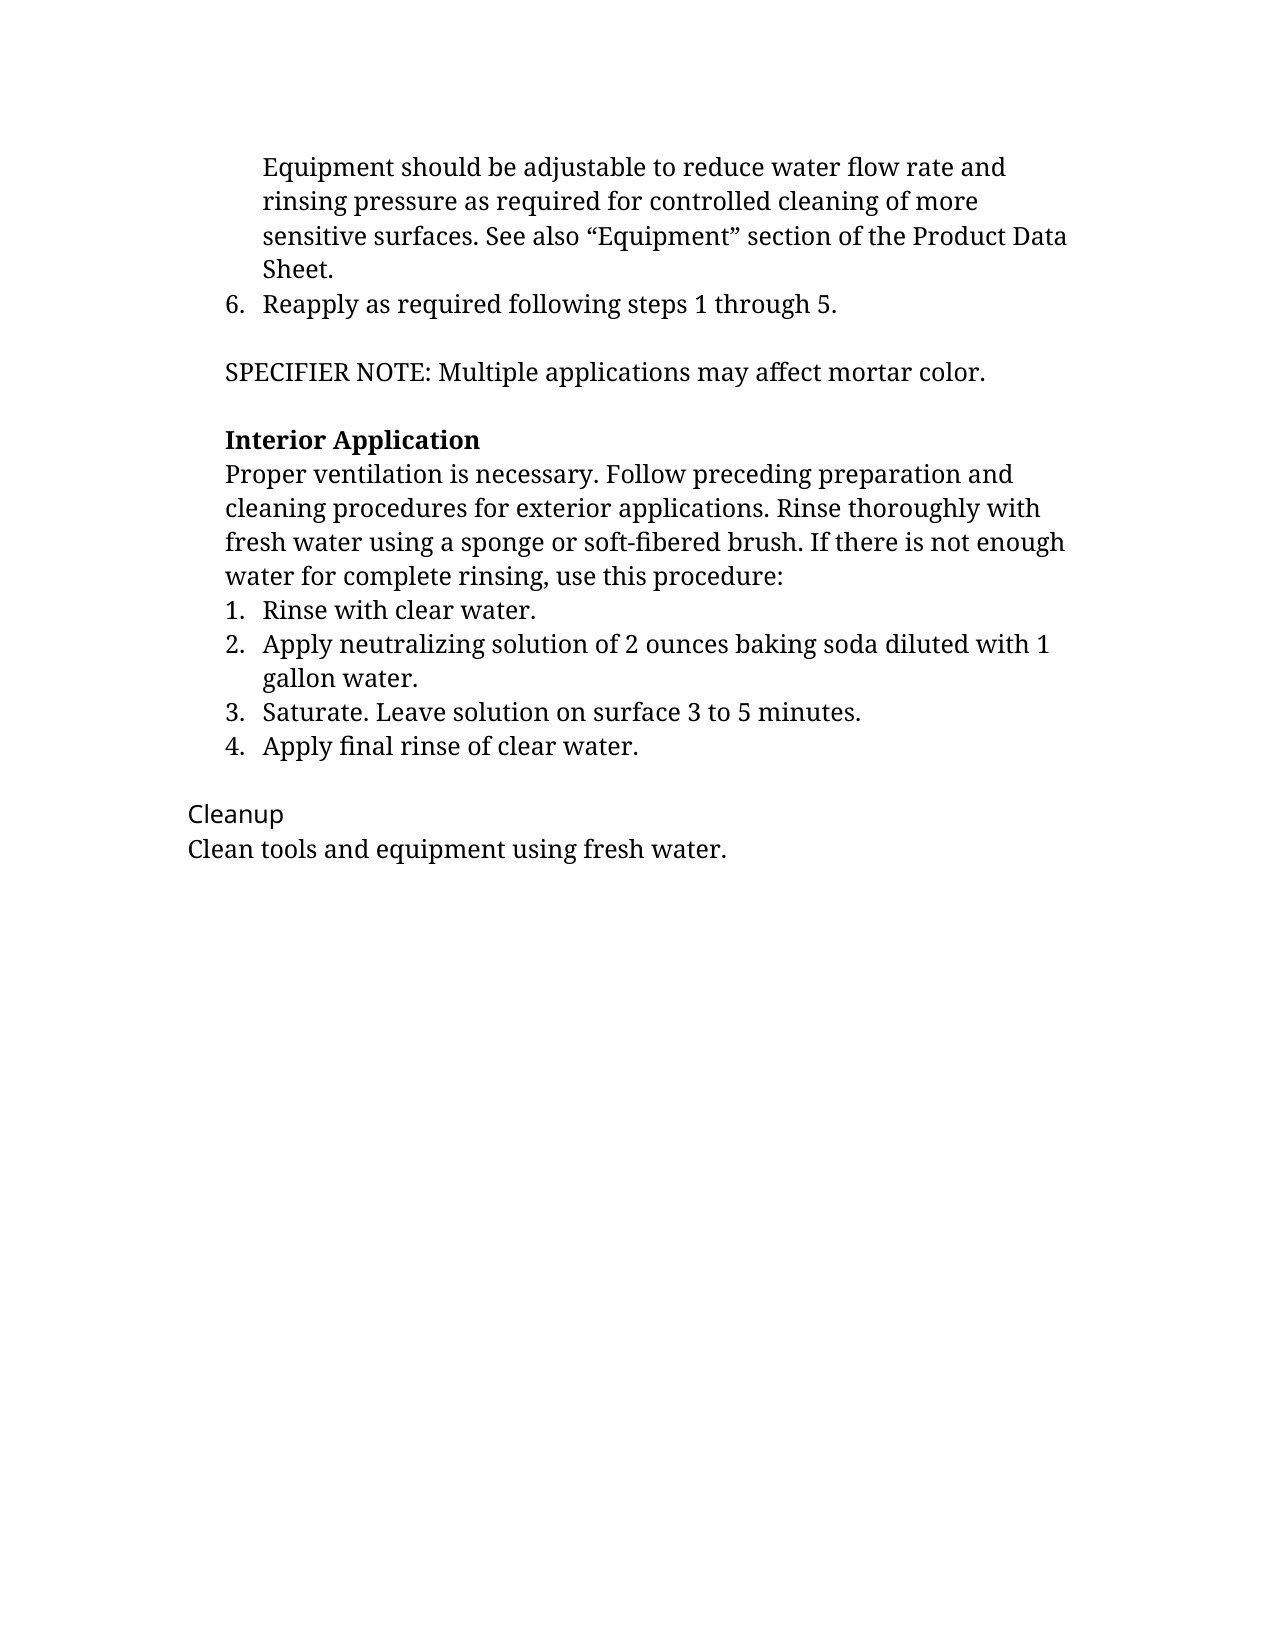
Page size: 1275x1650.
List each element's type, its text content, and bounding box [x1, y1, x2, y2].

text Interior Application [225, 422, 1087, 457]
text SPECIFIER NOTE: Multiple applications may affect mortar color. [225, 354, 1087, 388]
subtitle Cleanup [187, 797, 1087, 831]
text Proper ventilation is necessary. Follow preceding preparation and cleaning procedures for exterior applications. Rinse thoroughly with fresh water using a sponge or soft-fibered brush. If there is not enough water for complete rinsing, use this procedure: [225, 457, 1087, 593]
list Rinse with clear water. [225, 593, 1087, 627]
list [225, 150, 1087, 286]
list Apply final rinse of clear water. [225, 729, 1087, 763]
list Saturate. Leave solution on surface 3 to 5 minutes. [225, 695, 1087, 729]
list Reapply as required following steps 1 through 5. [225, 286, 1087, 320]
list Apply neutralizing solution of 2 ounces baking soda diluted with 1 gallon water. [225, 627, 1087, 695]
text Clean tools and equipment using fresh water. [187, 831, 1087, 865]
